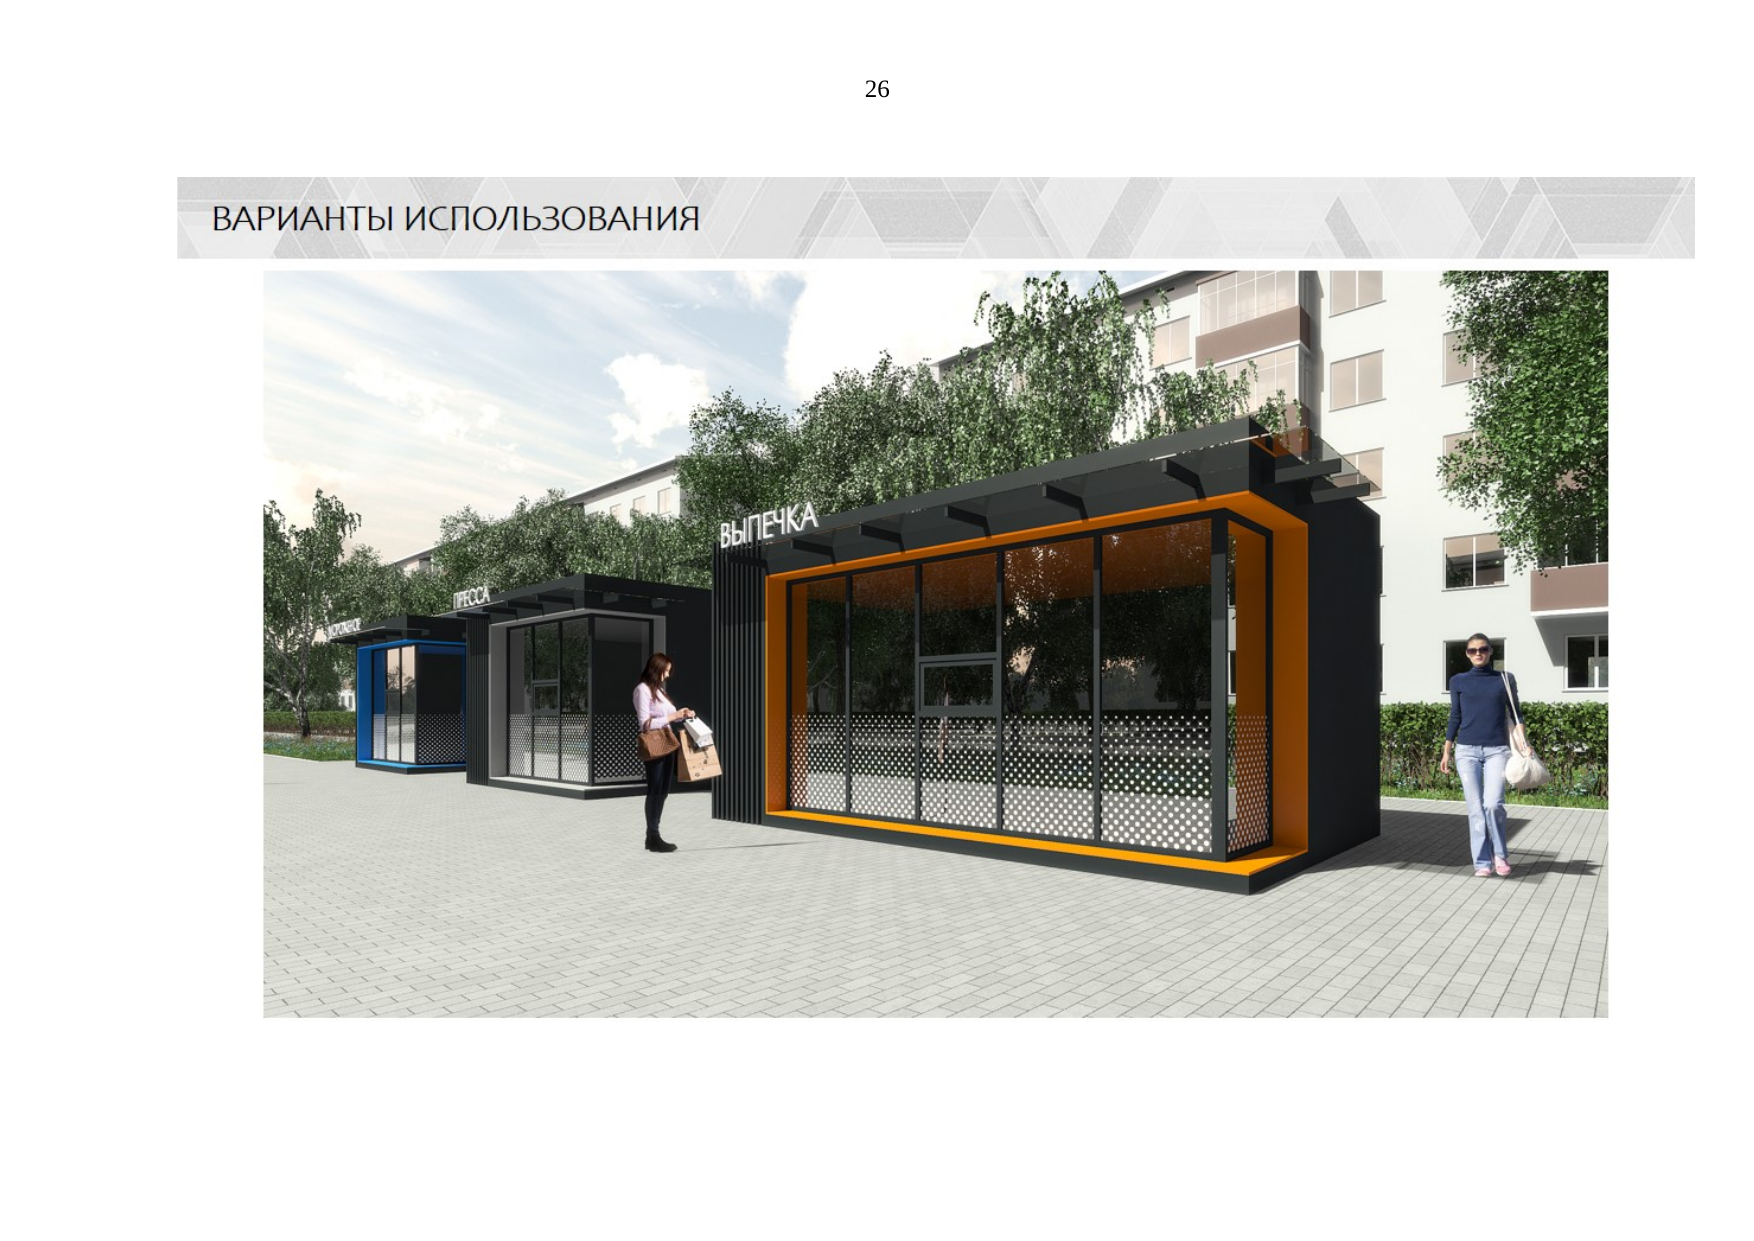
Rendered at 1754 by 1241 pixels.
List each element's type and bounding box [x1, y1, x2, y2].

picture [177, 177, 1695, 1031]
